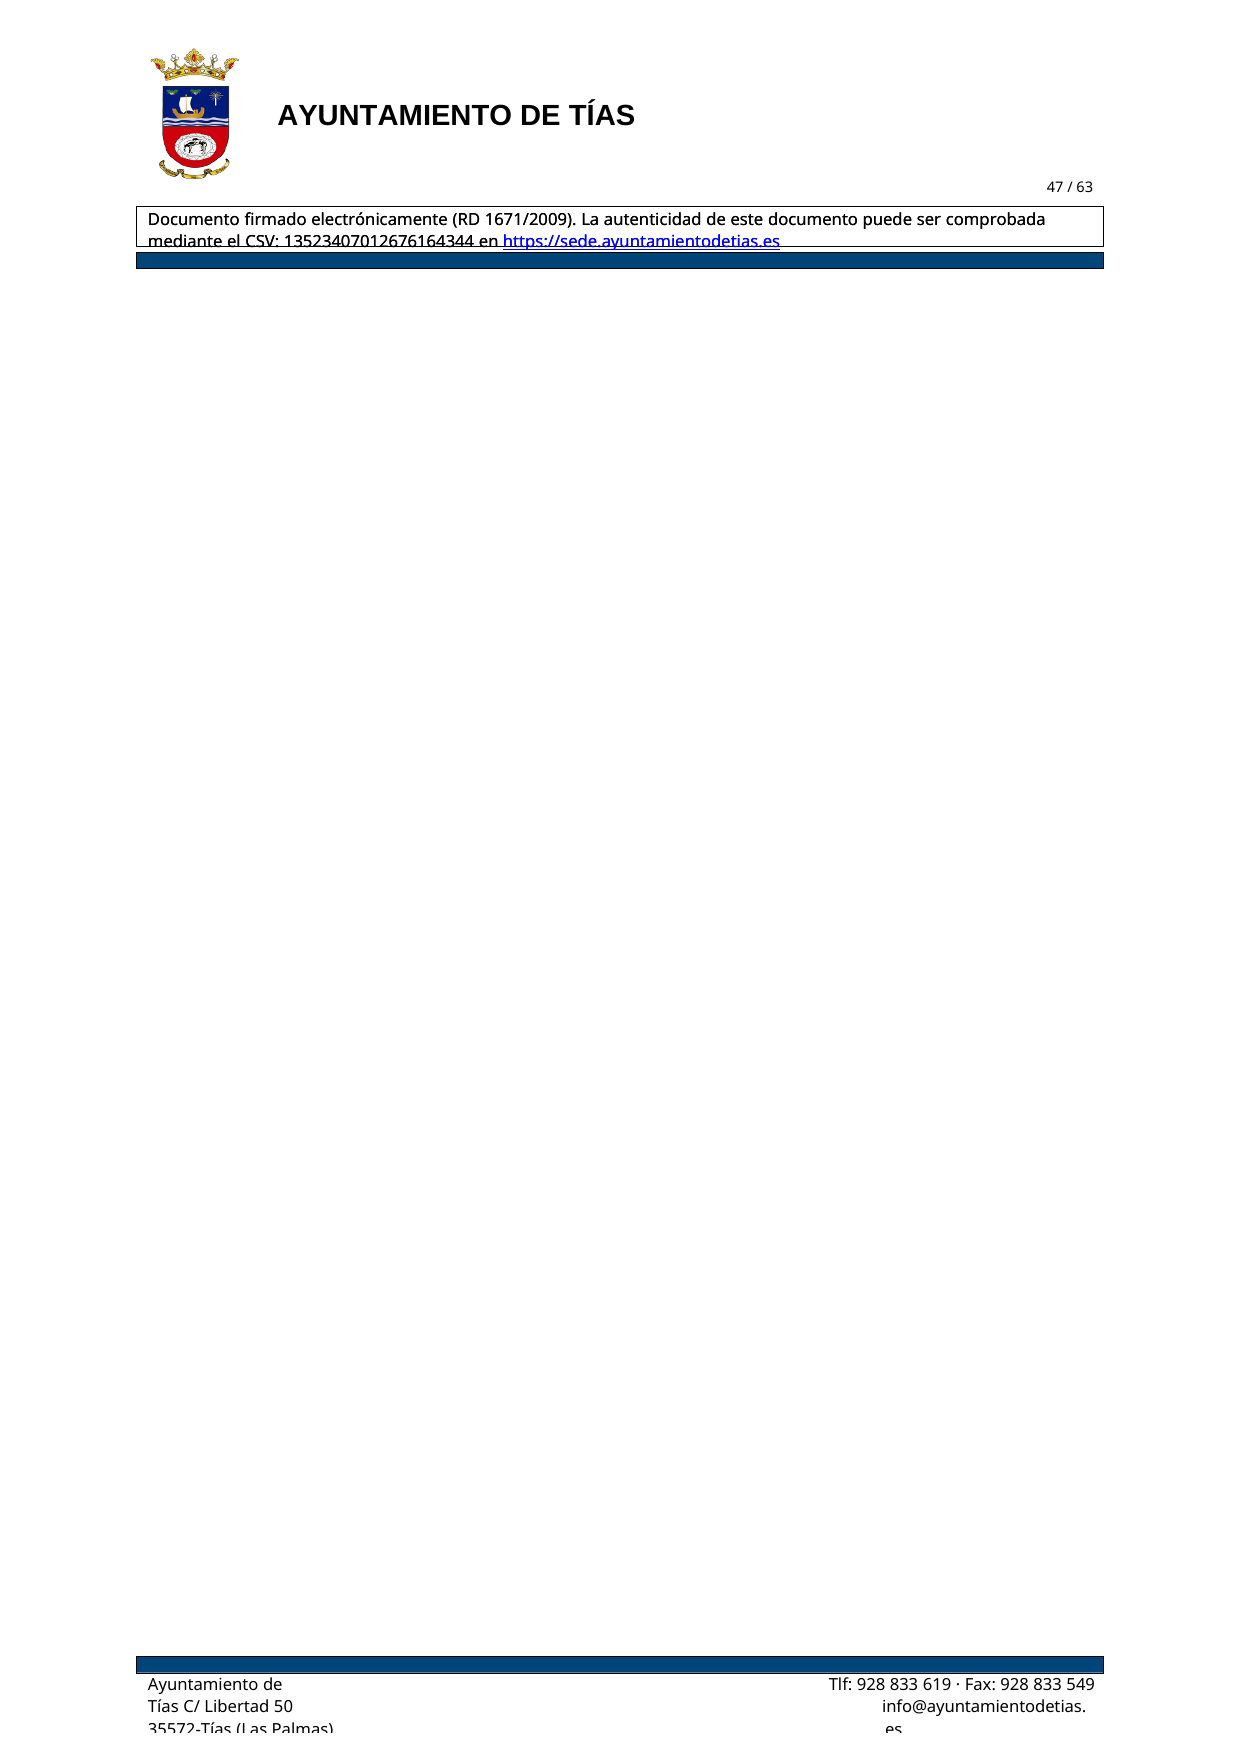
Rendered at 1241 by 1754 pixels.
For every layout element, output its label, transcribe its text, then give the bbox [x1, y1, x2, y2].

text 47 / 63 [135, 177, 1093, 197]
picture [150, 48, 241, 177]
